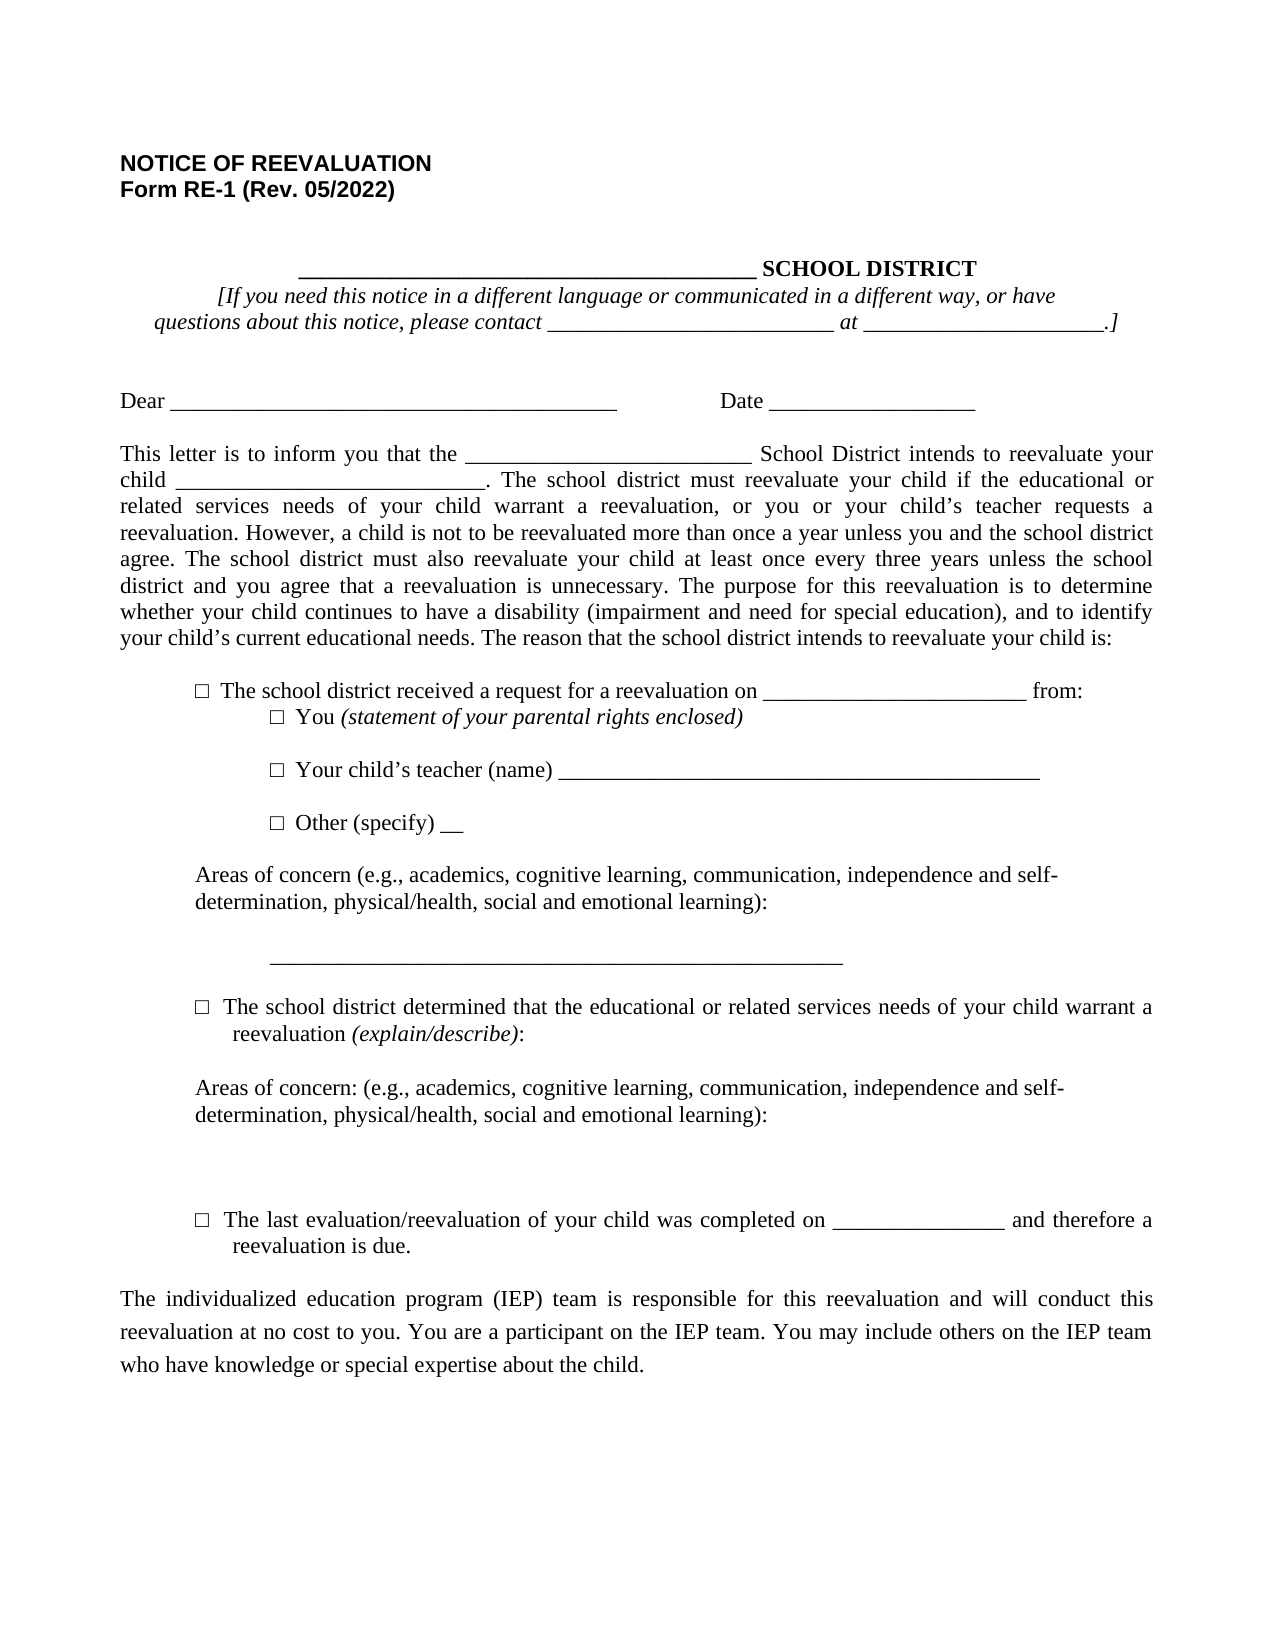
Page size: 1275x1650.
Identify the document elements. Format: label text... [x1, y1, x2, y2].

text ________________________________________ SCHOOL DISTRICT [120, 255, 1155, 282]
text [If you need this notice in a different language or communicated in a different way, or have [120, 282, 1155, 308]
text □ You (statement of your parental rights enclosed) [232, 703, 1155, 730]
text □ The school district determined that the educational or related services needs of your child warrant a reevaluation (explain/describe): [195, 993, 1155, 1046]
text Form RE-1 (Rev. 05/2022) [120, 176, 1155, 203]
text NOTICE OF REEVALUATION [120, 150, 1155, 176]
text □ The school district received a request for a reevaluation on _______________________ from: [195, 677, 1155, 703]
text Dear _______________________________________ Date __________________ [120, 387, 1155, 413]
text □ Other (specify) __ [195, 809, 1155, 835]
text □ The last evaluation/reevaluation of your child was completed on _______________ and therefore a reevaluation is due. [195, 1206, 1155, 1259]
text questions about this notice, please contact _________________________ at _____________________.] [120, 308, 1155, 334]
text __________________________________________________ [195, 941, 1155, 967]
text Areas of concern (e.g., academics, cognitive learning, communication, independence and self-determination, physical/health, social and emotional learning): [195, 862, 1155, 914]
text □ Your child’s teacher (name) __________________________________________ [195, 756, 1155, 782]
text The individualized education program (IEP) team is responsible for this reevaluation and will conduct this reevaluation at no cost to you. You are a participant on the IEP team. You may include others on the IEP team who have knowledge or special expertise about the child. [120, 1285, 1155, 1377]
text Areas of concern: (e.g., academics, cognitive learning, communication, independence and self-determination, physical/health, social and emotional learning): [195, 1074, 1155, 1127]
text This letter is to inform you that the _________________________ School District intends to reevaluate your child ___________________________. The school district must reevaluate your child if the educational or related services needs of your child warrant a reevaluation, or you or your child’s teacher requests a reevaluation. However, a child is not to be reevaluated more than once a year unless you and the school district agree. The school district must also reevaluate your child at least once every three years unless the school district and you agree that a reevaluation is unnecessary. The purpose for this reevaluation is to determine whether your child continues to have a disability (impairment and need for special education), and to identify your child’s current educational needs. The reason that the school district intends to reevaluate your child is: [120, 440, 1155, 651]
